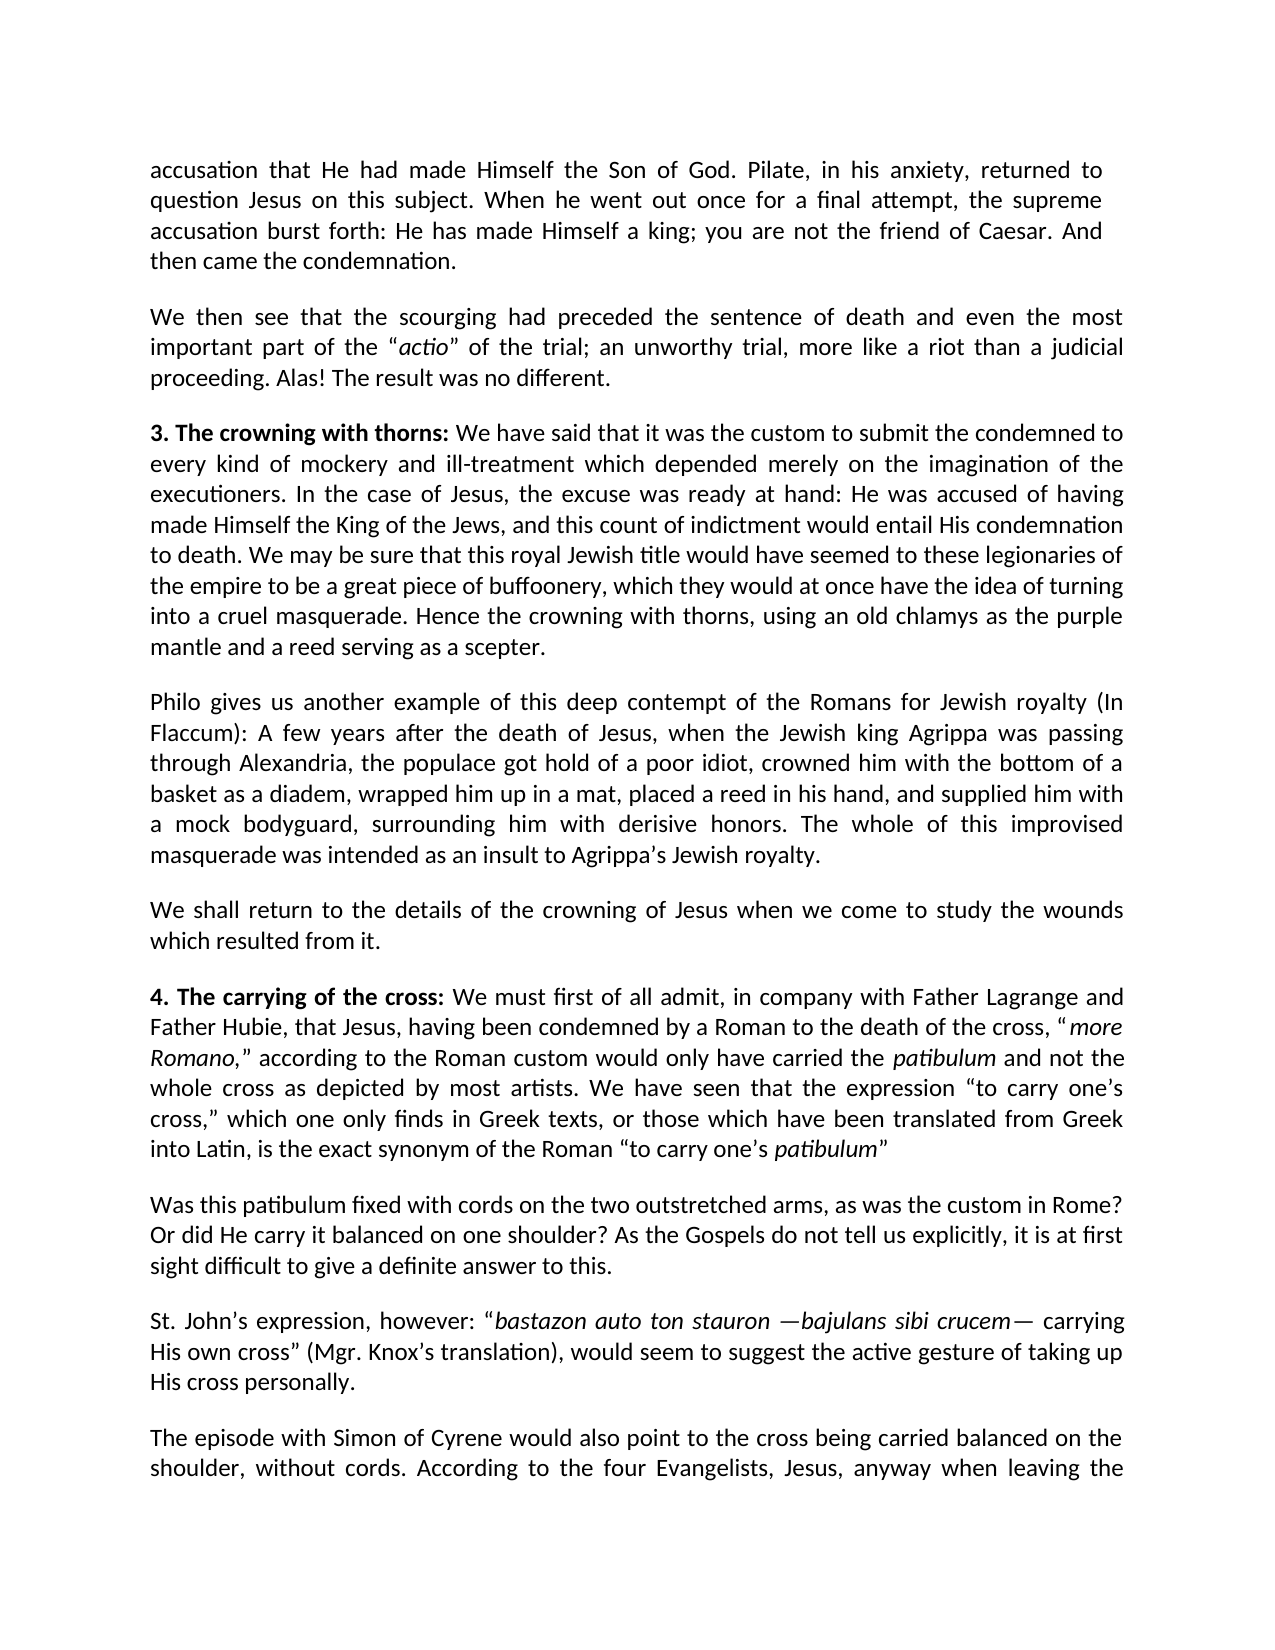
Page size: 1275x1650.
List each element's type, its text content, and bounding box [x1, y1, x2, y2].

text 4. The carrying of the cross: We must first of all admit, in company with Father Lagrange and Father Hubie, that Jesus, having been condemned by a Roman to the death of the cross, “more Romano,” according to the Roman custom would only have carried the patibulum and not the whole cross as depicted by most artists. We have seen that the expression “to carry one’s cross,” which one only finds in Greek texts, or those which have been translated from Greek into Latin, is the exact synonym of the Roman “to carry one’s patibulum” [150, 981, 1125, 1164]
text We then see that the scourging had preceded the sentence of death and even the most important part of the “actio” of the trial; an unworthy trial, more like a riot than a judicial proceeding. Alas! The result was no different. [150, 301, 1125, 392]
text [150, 154, 1104, 276]
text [150, 1422, 1125, 1483]
text We shall return to the details of the crowning of Jesus when we come to study the wounds which resulted from it. [150, 895, 1125, 956]
text Was this patibulum fixed with cords on the two outstretched arms, as was the custom in Rome? Or did He carry it balanced on one shoulder? As the Gospels do not tell us explicitly, it is at first sight difficult to give a definite answer to this. [150, 1189, 1125, 1280]
text St. John’s expression, however: “bastazon auto ton stauron —bajulans sibi crucem— carrying His own cross” (Mgr. Knox’s translation), would seem to suggest the active gesture of taking up His cross personally. [150, 1305, 1125, 1397]
text Philo gives us another example of this deep contempt of the Romans for Jewish royalty (In Flaccum): A few years after the death of Jesus, when the Jewish king Agrippa was passing through Alexandria, the populace got hold of a poor idiot, crowned him with the bottom of a basket as a diadem, wrapped him up in a mat, placed a reed in his hand, and supplied him with a mock bodyguard, surrounding him with derisive honors. The whole of this improvised masquerade was intended as an insult to Agrippa’s Jewish royalty. [150, 687, 1125, 870]
text 3. The crowning with thorns: We have said that it was the custom to submit the condemned to every kind of mockery and ill-treatment which depended merely on the imagination of the executioners. In the case of Jesus, the excuse was ready at hand: He was accused of having made Himself the King of the Jews, and this count of indictment would entail His condemnation to death. We may be sure that this royal Jewish title would have seemed to these legionaries of the empire to be a great piece of buffoonery, which they would at once have the idea of turning into a cruel masquerade. Hence the crowning with thorns, using an old chlamys as the purple mantle and a reed serving as a scepter. [150, 417, 1125, 662]
